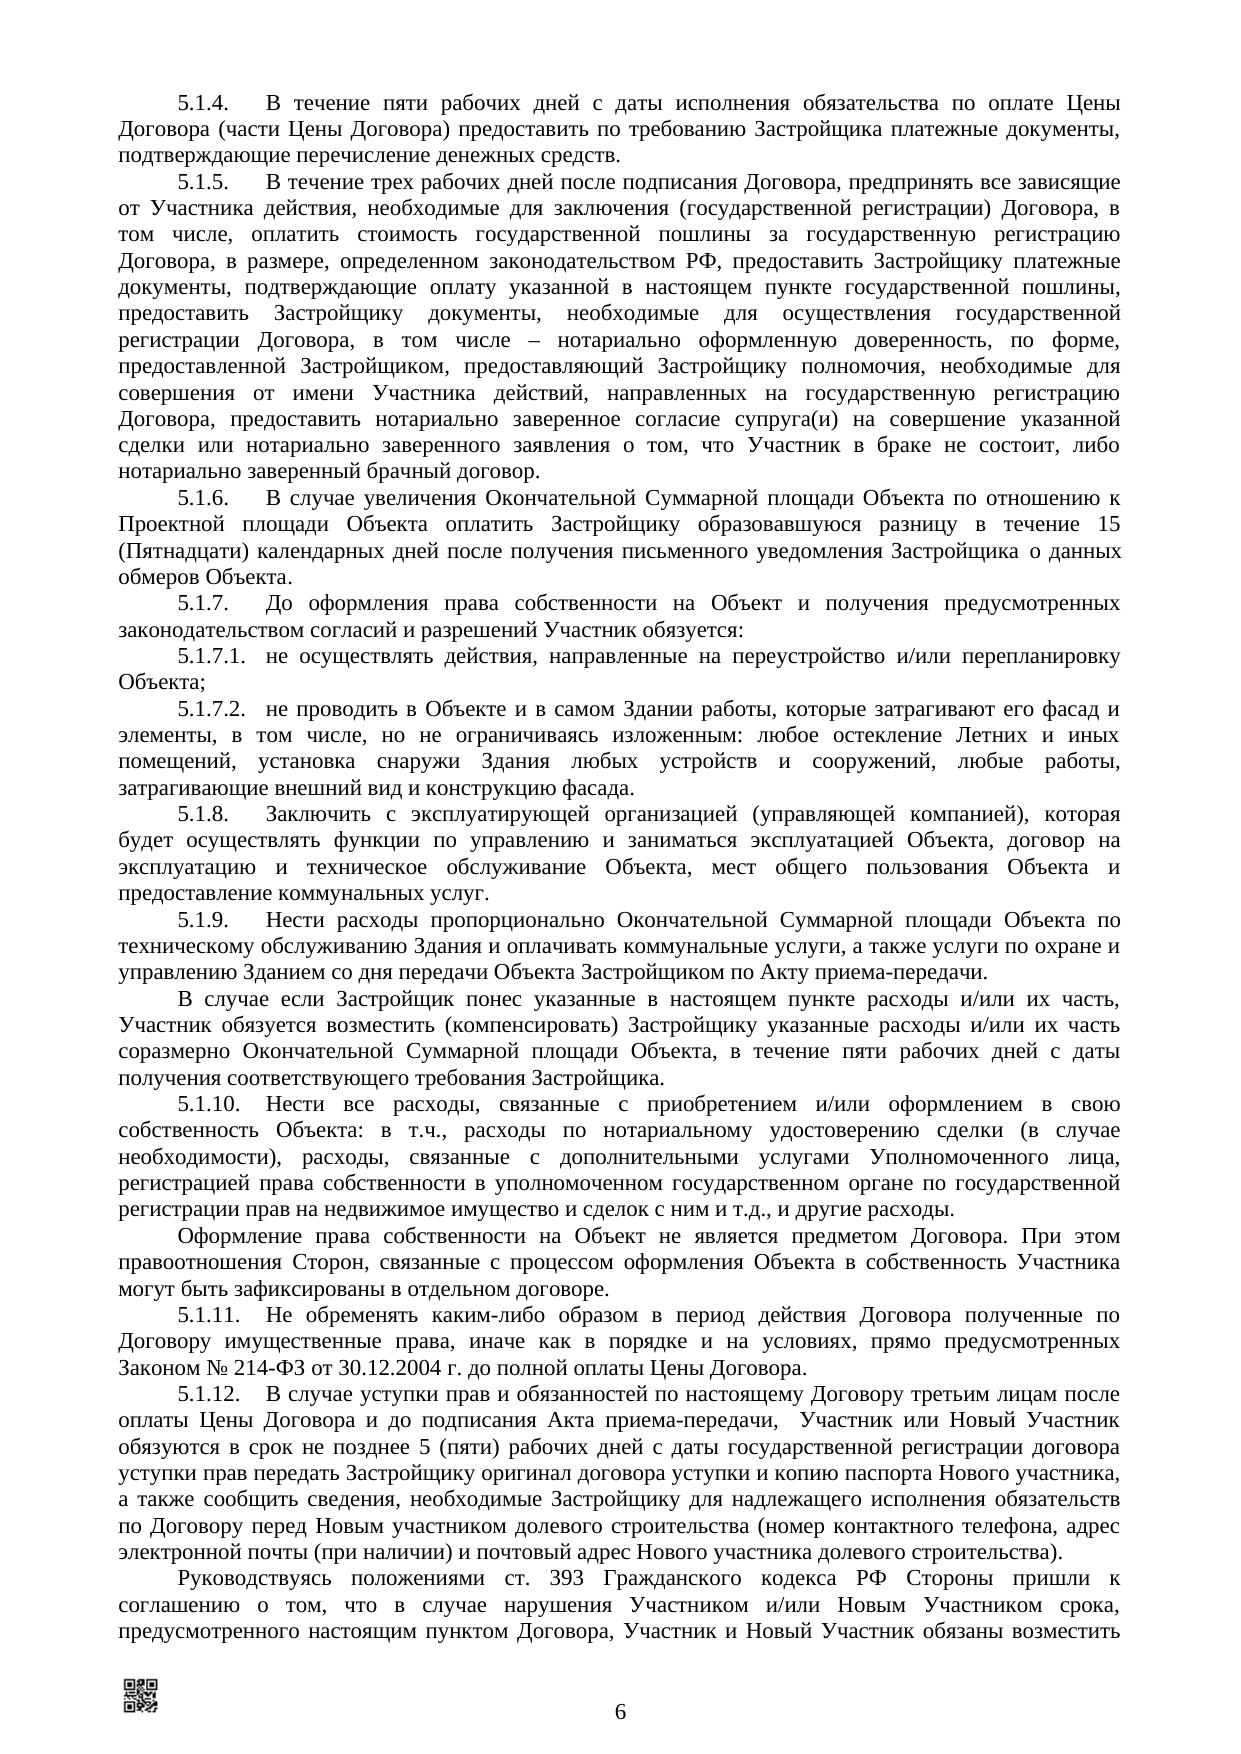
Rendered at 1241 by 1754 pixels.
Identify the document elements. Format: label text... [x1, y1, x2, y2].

list До оформления права собственности на Объект и получения предусмотренных законодательством согласий и разрешений Участник обязуется: [118, 589, 1122, 642]
text В случае если Застройщик понес указанные в настоящем пункте расходы и/или их часть, Участник обязуется возместить (компенсировать) Застройщику указанные расходы и/или их часть соразмерно Окончательной Суммарной площади Объекта, в течение пяти рабочих дней с даты получения соответствующего требования Застройщика. [118, 985, 1122, 1090]
list Не обременять каким-либо образом в период действия Договора полученные по Договору имущественные права, иначе как в порядке и на условиях, прямо предусмотренных Законом № 214-ФЗ от 30.12.2004 г. до полной оплаты Цены Договора. [118, 1301, 1122, 1380]
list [118, 1564, 1122, 1643]
list Нести расходы пропорционально Окончательной Суммарной площади Объекта по техническому обслуживанию Здания и оплачивать коммунальные услуги, а также услуги по охране и управлению Зданием со дня передачи Объекта Застройщиком по Акту приема-передачи. [118, 906, 1122, 985]
list В течение пяти рабочих дней с даты исполнения обязательства по оплате Цены Договора (части Цены Договора) предоставить по требованию Застройщика платежные документы, подтверждающие перечисление денежных средств. [118, 89, 1122, 168]
list Заключить с эксплуатирующей организацией (управляющей компанией), которая будет осуществлять функции по управлению и заниматься эксплуатацией Объекта, договор на эксплуатацию и техническое обслуживание Объекта, мест общего пользования Объекта и предоставление коммунальных услуг. [118, 800, 1122, 906]
text Оформление права собственности на Объект не является предметом Договора. При этом правоотношения Сторон, связанные с процессом оформления Объекта в собственность Участника могут быть зафиксированы в отдельном договоре. [118, 1222, 1122, 1301]
list Нести все расходы, связанные с приобретением и/или оформлением в свою собственность Объекта: в т.ч., расходы по нотариальному удостоверению сделки (в случае необходимости), расходы, связанные с дополнительными услугами Уполномоченного лица, регистрацией права собственности в уполномоченном государственном органе по государственной регистрации прав на недвижимое имущество и сделок с ним и т.д., и другие расходы. [118, 1090, 1122, 1222]
list В течение трех рабочих дней после подписания Договора, предпринять все зависящие от Участника действия, необходимые для заключения (государственной регистрации) Договора, в том числе, оплатить стоимость государственной пошлины за государственную регистрацию Договора, в размере, определенном законодательством РФ, предоставить Застройщику платежные документы, подтверждающие оплату указанной в настоящем пункте государственной пошлины, предоставить Застройщику документы, необходимые для осуществления государственной регистрации Договора, в том числе – нотариально оформленную доверенность, по форме, предоставленной Застройщиком, предоставляющий Застройщику полномочия, необходимые для совершения от имени Участника действий, направленных на государственную регистрацию Договора, предоставить нотариально заверенное согласие супруга(и) на совершение указанной сделки или нотариально заверенного заявления о том, что Участник в браке не состоит, либо нотариально заверенный брачный договор. [118, 168, 1122, 484]
list не проводить в Объекте и в самом Здании работы, которые затрагивают его фасад и элементы, в том числе, но не ограничиваясь изложенным: любое остекление Летних и иных помещений, установка снаружи Здания любых устройств и сооружений, любые работы, затрагивающие внешний вид и конструкцию фасада. [118, 695, 1122, 800]
list В случае уступки прав и обязанностей по настоящему Договору третьим лицам после оплаты Цены Договора и до подписания Акта приема-передачи, Участник или Новый Участник обязуются в срок не позднее 5 (пяти) рабочих дней с даты государственной регистрации договора уступки прав передать Застройщику оригинал договора уступки и копию паспорта Нового участника, а также сообщить сведения, необходимые Застройщику для надлежащего исполнения обязательств по Договору перед Новым участником долевого строительства (номер контактного телефона, адрес электронной почты (при наличии) и почтовый адрес Нового участника долевого строительства). [118, 1380, 1122, 1564]
list В случае увеличения Окончательной Суммарной площади Объекта по отношению к Проектной площади Объекта оплатить Застройщику образовавшуюся разницу в течение 15 (Пятнадцати) календарных дней после получения письменного уведомления Застройщика о данных обмеров Объекта. [118, 484, 1122, 589]
list не осуществлять действия, направленные на переустройство и/или перепланировку Объекта; [118, 642, 1122, 695]
